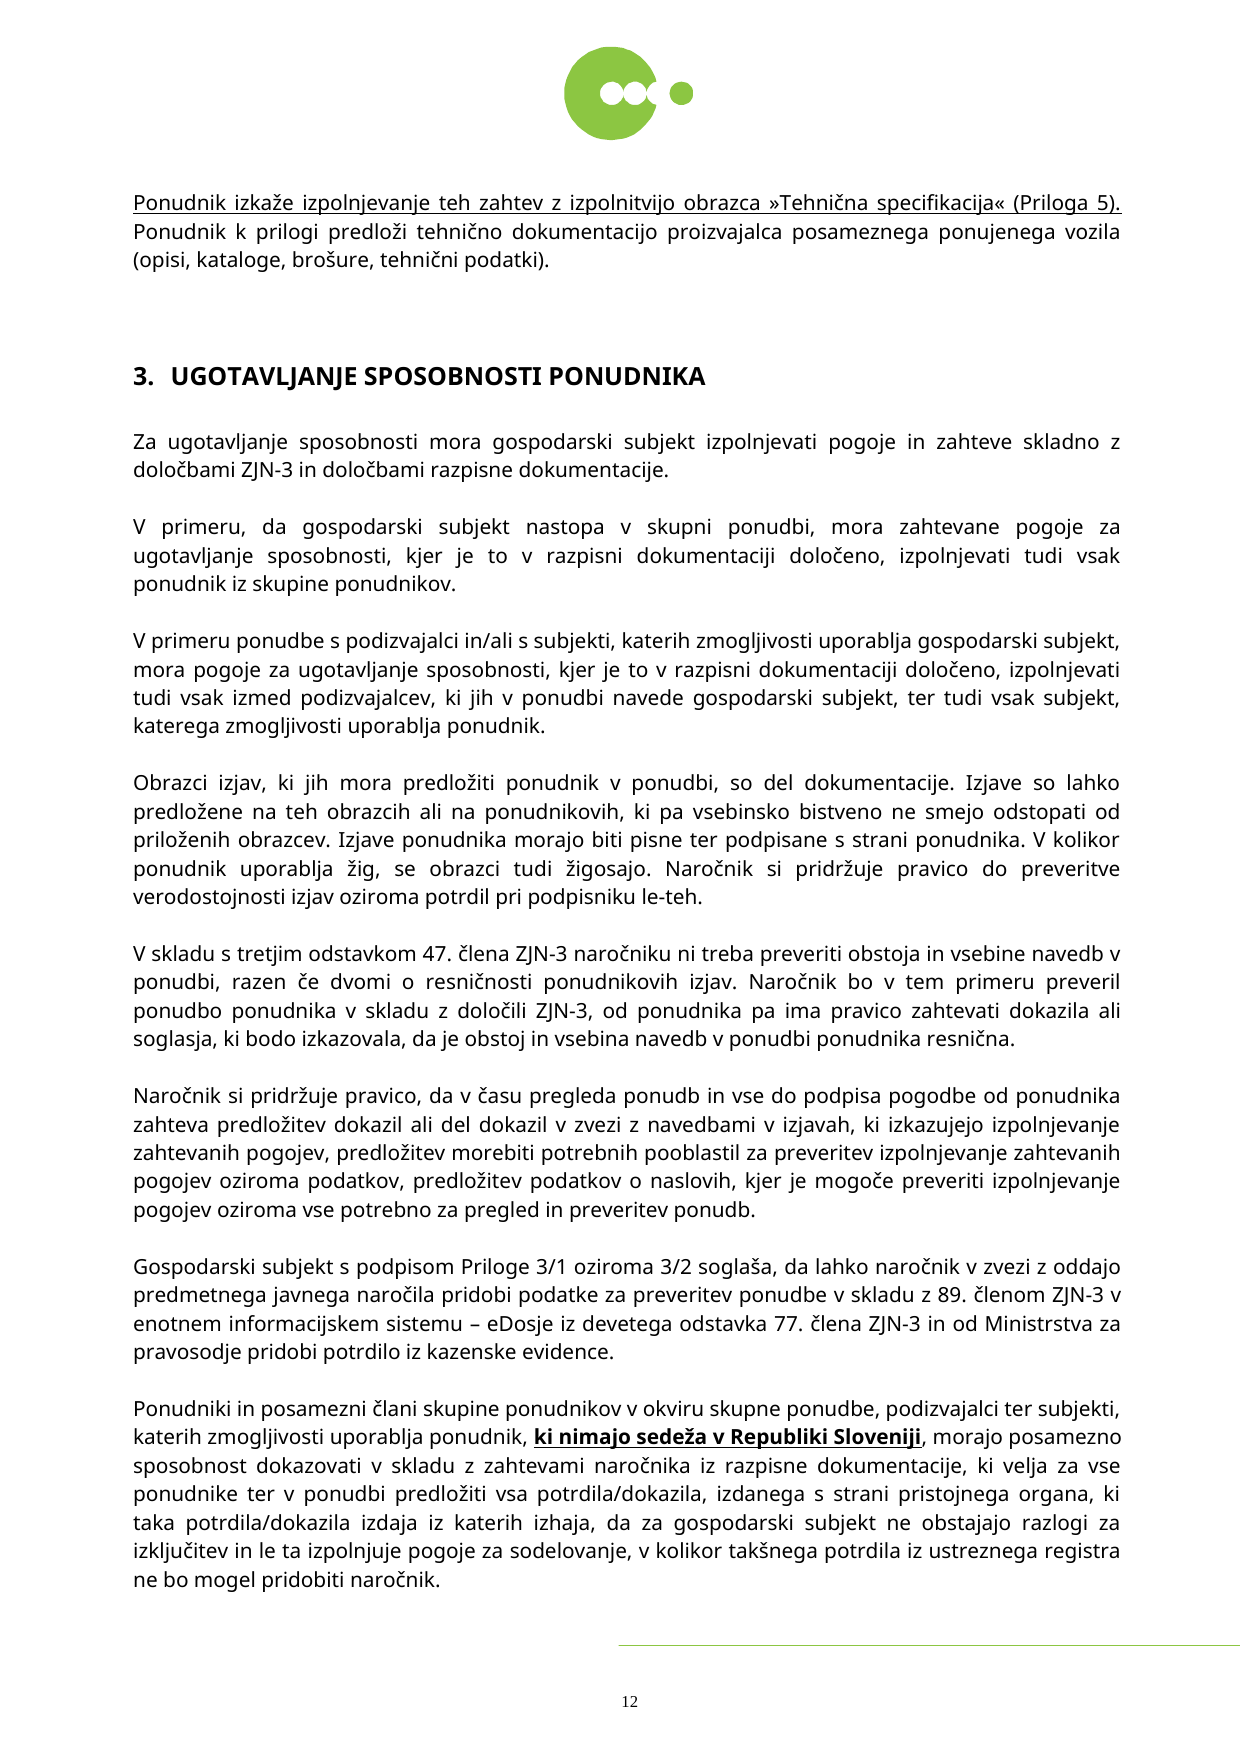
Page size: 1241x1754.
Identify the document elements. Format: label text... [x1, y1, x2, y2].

text Ponudnik izkaže izpolnjevanje teh zahtev z izpolnitvijo obrazca »Tehnična specifikacija« (Priloga 5). Ponudnik k prilogi predloži tehnično dokumentacijo proizvajalca posameznega ponujenega vozila (opisi, kataloge, brošure, tehnični podatki). [133, 214, 1122, 274]
text Gospodarski subjekt s podpisom Priloge 3/1 oziroma 3/2 soglaša, da lahko naročnik v zvezi z oddajo predmetnega javnega naročila pridobi podatke za preveritev ponudbe v skladu z 89. členom ZJN-3 v enotnem informacijskem sistemu – eDosje iz devetega odstavka 77. člena ZJN-3 in od Ministrstva za pravosodje pridobi potrdilo iz kazenske evidence. [133, 1252, 1122, 1366]
text Naročnik si pridržuje pravico, da v času pregleda ponudb in vse do podpisa pogodbe od ponudnika zahteva predložitev dokazil ali del dokazil v zvezi z navedbami v izjavah, ki izkazujejo izpolnjevanje zahtevanih pogojev, predložitev morebiti potrebnih pooblastil za preveritev izpolnjevanje zahtevanih pogojev oziroma podatkov, predložitev podatkov o naslovih, kjer je mogoče preveriti izpolnjevanje pogojev oziroma vse potrebno za pregled in preveritev ponudb. [133, 1081, 1122, 1223]
text V primeru, da gospodarski subjekt nastopa v skupni ponudbi, mora zahtevane pogoje za ugotavljanje sposobnosti, kjer je to v razpisni dokumentaciji določeno, izpolnjevati tudi vsak ponudnik iz skupine ponudnikov. [133, 512, 1122, 598]
text V primeru ponudbe s podizvajalci in/ali s subjekti, katerih zmogljivosti uporablja gospodarski subjekt, mora pogoje za ugotavljanje sposobnosti, kjer je to v razpisni dokumentaciji določeno, izpolnjevati tudi vsak izmed podizvajalcev, ki jih v ponudbi navede gospodarski subjekt, ter tudi vsak subjekt, katerega zmogljivosti uporablja ponudnik. [133, 626, 1122, 740]
text Ponudnik izkaže izpolnjevanje teh zahtev z izpolnitvijo obrazca »Tehnična specifikacija« (Priloga 5). Ponudnik k prilogi predloži tehnično dokumentacijo proizvajalca posameznega ponujenega vozila (opisi, kataloge, brošure, tehnični podatki). [133, 188, 1122, 213]
list UGOTAVLJANJE SPOSOBNOSTI PONUDNIKA [133, 359, 1122, 393]
text V skladu s tretjim odstavkom 47. člena ZJN-3 naročniku ni treba preveriti obstoja in vsebine navedb v ponudbi, razen če dvomi o resničnosti ponudnikovih izjav. Naročnik bo v tem primeru preveril ponudbo ponudnika v skladu z določili ZJN-3, od ponudnika pa ima pravico zahtevati dokazila ali soglasja, ki bodo izkazovala, da je obstoj in vsebina navedb v ponudbi ponudnika resnična. [133, 939, 1122, 1053]
text Ponudniki in posamezni člani skupine ponudnikov v okviru skupne ponudbe, podizvajalci ter subjekti, katerih zmogljivosti uporablja ponudnik, ki nimajo sedeža v Republiki Sloveniji, morajo posamezno sposobnost dokazovati v skladu z zahtevami naročnika iz razpisne dokumentacije, ki velja za vse ponudnike ter v ponudbi predložiti vsa potrdila/dokazila, izdanega s strani pristojnega organa, ki taka potrdila/dokazila izdaja iz katerih izhaja, da za gospodarski subjekt ne obstajajo razlogi za izključitev in le ta izpolnjuje pogoje za sodelovanje, v kolikor takšnega potrdila iz ustreznega registra ne bo mogel pridobiti naročnik. [133, 1394, 1122, 1593]
text Za ugotavljanje sposobnosti mora gospodarski subjekt izpolnjevati pogoje in zahteve skladno z določbami ZJN-3 in določbami razpisne dokumentacije. [133, 427, 1122, 484]
text Obrazci izjav, ki jih mora predložiti ponudnik v ponudbi, so del dokumentacije. Izjave so lahko predložene na teh obrazcih ali na ponudnikovih, ki pa vsebinsko bistveno ne smejo odstopati od priloženih obrazcev. Izjave ponudnika morajo biti pisne ter podpisane s strani ponudnika. V kolikor ponudnik uporablja žig, se obrazci tudi žigosajo. Naročnik si pridržuje pravico do preveritve verodostojnosti izjav oziroma potrdil pri podpisniku le-teh. [133, 768, 1122, 911]
